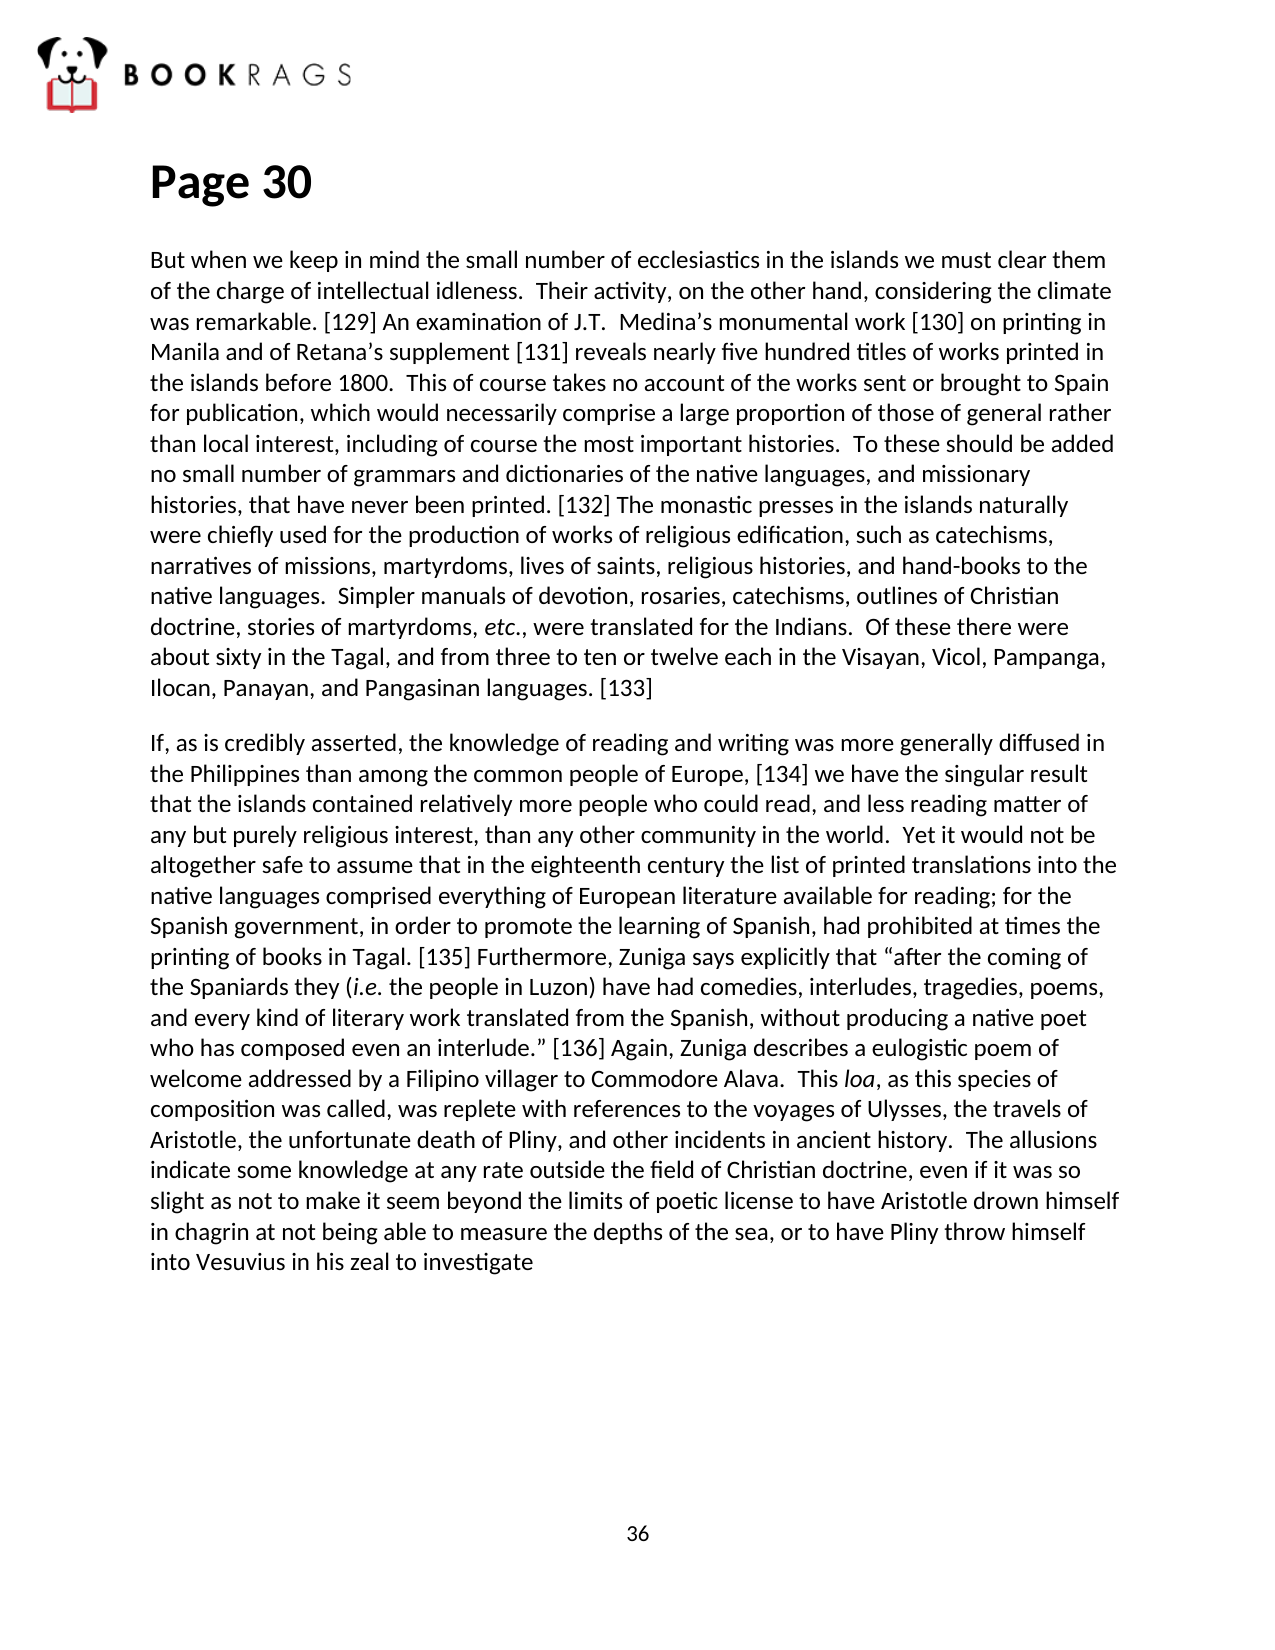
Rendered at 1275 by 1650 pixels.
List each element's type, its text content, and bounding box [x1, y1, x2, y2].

text But when we keep in mind the small number of ecclesiastics in the islands we must clear them of the charge of intellectual idleness. Their activity, on the other hand, considering the climate was remarkable. [129] An examination of J.T. Medina’s monumental work [130] on printing in Manila and of Retana’s supplement [131] reveals nearly five hundred titles of works printed in the islands before 1800. This of course takes no account of the works sent or brought to Spain for publication, which would necessarily comprise a large proportion of those of general rather than local interest, including of course the most important histories. To these should be added no small number of grammars and dictionaries of the native languages, and missionary histories, that have never been printed. [132] The monastic presses in the islands naturally were chiefly used for the production of works of religious edification, such as catechisms, narratives of missions, martyrdoms, lives of saints, religious histories, and hand-books to the native languages. Simpler manuals of devotion, rosaries, catechisms, outlines of Christian doctrine, stories of martyrdoms, etc., were translated for the Indians. Of these there were about sixty in the Tagal, and from three to ten or twelve each in the Visayan, Vicol, Pampanga, Ilocan, Panayan, and Pangasinan languages. [133] [150, 244, 1125, 702]
text Page 30 [150, 150, 1125, 211]
picture [37, 37, 351, 113]
text If, as is credibly asserted, the knowledge of reading and writing was more generally diffused in the Philippines than among the common people of Europe, [134] we have the singular result that the islands contained relatively more people who could read, and less reading matter of any but purely religious interest, than any other community in the world. Yet it would not be altogether safe to assume that in the eighteenth century the list of printed translations into the native languages comprised everything of European literature available for reading; for the Spanish government, in order to promote the learning of Spanish, had prohibited at times the printing of books in Tagal. [135] Furthermore, Zuniga says explicitly that “after the coming of the Spaniards they (i.e. the people in Luzon) have had comedies, interludes, tragedies, poems, and every kind of literary work translated from the Spanish, without producing a native poet who has composed even an interlude.” [136] Again, Zuniga describes a eulogistic poem of welcome addressed by a Filipino villager to Commodore Alava. This loa, as this species of composition was called, was replete with references to the voyages of Ulysses, the travels of Aristotle, the unfortunate death of Pliny, and other incidents in ancient history. The allusions indicate some knowledge at any rate outside the field of Christian doctrine, even if it was so slight as not to make it seem beyond the limits of poetic license to have Aristotle drown himself in chagrin at not being able to measure the depths of the sea, or to have Pliny throw himself into Vesuvius in his zeal to investigate [150, 727, 1125, 1277]
